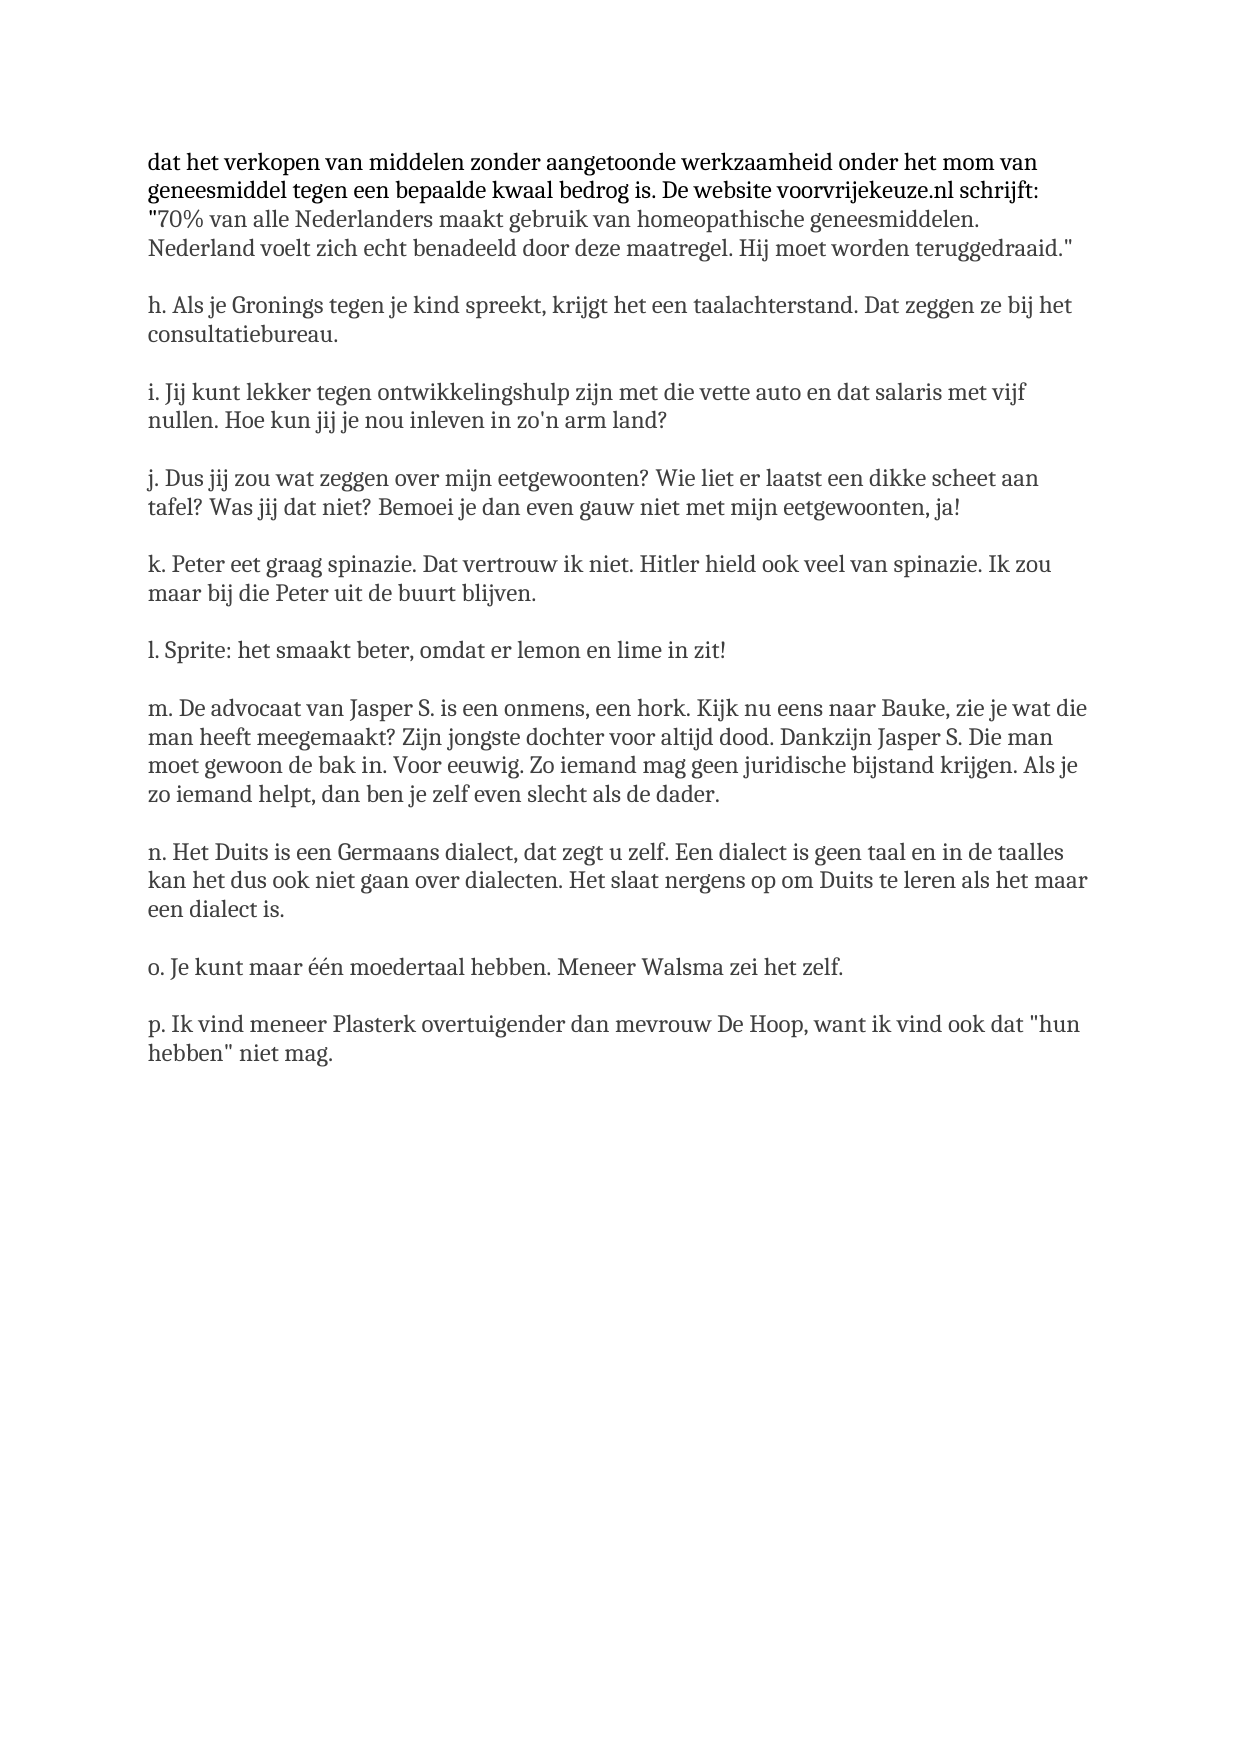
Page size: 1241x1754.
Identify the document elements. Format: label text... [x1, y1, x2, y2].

text l. Sprite: het smaakt beter, omdat er lemon en lime in zit! [148, 636, 1093, 665]
text o. Je kunt maar één moedertaal hebben. Meneer Walsma zei het zelf. [148, 953, 1093, 981]
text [148, 148, 1093, 263]
text j. Dus jij zou wat zeggen over mijn eetgewoonten? Wie liet er laatst een dikke scheet aan tafel? Was jij dat niet? Bemoei je dan even gauw niet met mijn eetgewoonten, ja! [148, 464, 1093, 521]
text h. Als je Gronings tegen je kind spreekt, krijgt het een taalachterstand. Dat zeggen ze bij het consultatiebureau. [148, 291, 1093, 349]
text i. Jij kunt lekker tegen ontwikkelingshulp zijn met die vette auto en dat salaris met vijf nullen. Hoe kun jij je nou inleven in zo'n arm land? [148, 378, 1093, 435]
text p. Ik vind meneer Plasterk overtuigender dan mevrouw De Hoop, want ik vind ook dat "hun hebben" niet mag. [148, 1010, 1093, 1068]
text m. De advocaat van Jasper S. is een onmens, een hork. Kijk nu eens naar Bauke, zie je wat die man heeft meegemaakt? Zijn jongste dochter voor altijd dood. Dankzijn Jasper S. Die man moet gewoon de bak in. Voor eeuwig. Zo iemand mag geen juridische bijstand krijgen. Als je zo iemand helpt, dan ben je zelf even slecht als de dader. [148, 694, 1093, 809]
text n. Het Duits is een Germaans dialect, dat zegt u zelf. Een dialect is geen taal en in de taalles kan het dus ook niet gaan over dialecten. Het slaat nergens op om Duits te leren als het maar een dialect is. [148, 838, 1093, 924]
text k. Peter eet graag spinazie. Dat vertrouw ik niet. Hitler hield ook veel van spinazie. Ik zou maar bij die Peter uit de buurt blijven. [148, 550, 1093, 608]
